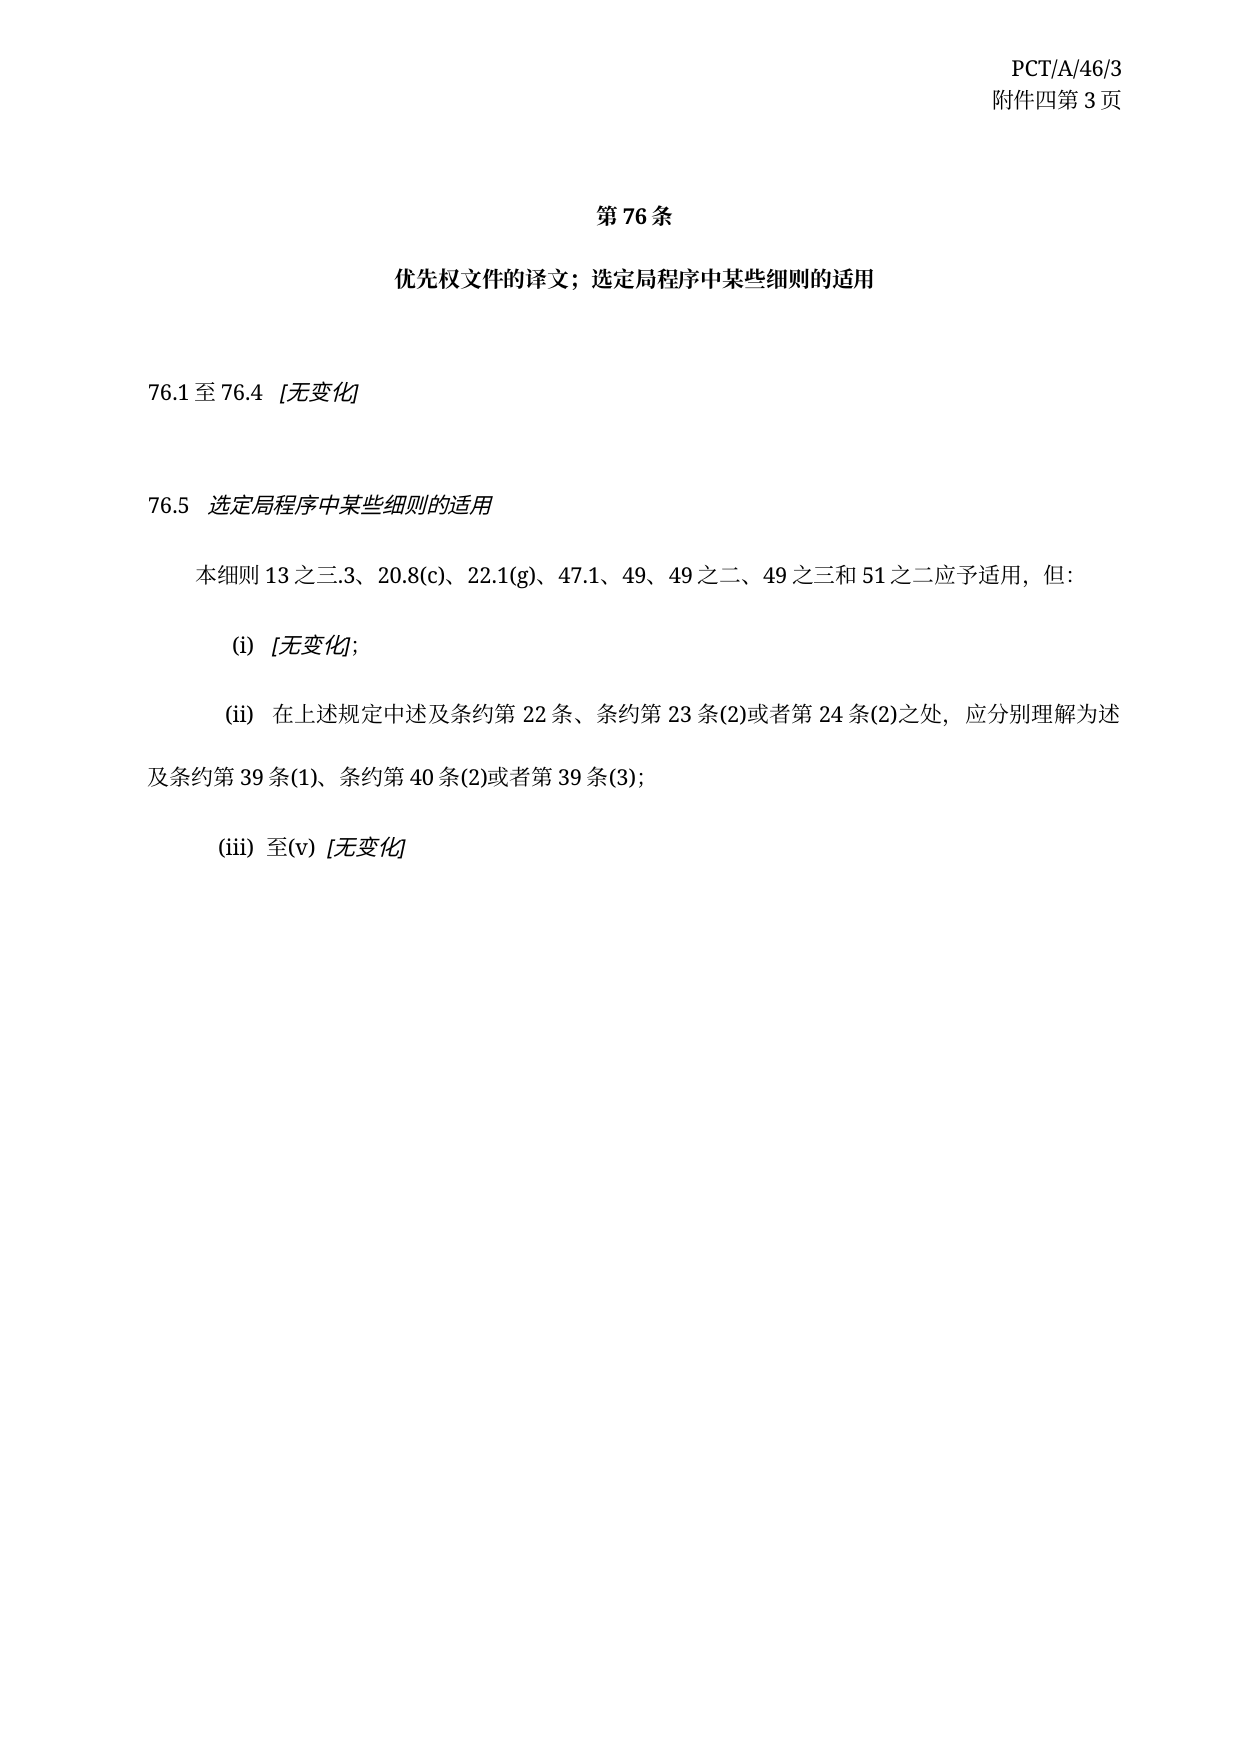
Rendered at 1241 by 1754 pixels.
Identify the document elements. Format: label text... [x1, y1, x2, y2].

text 本细则13之三.3、20.8(c)、22.1(g)、47.1、49、49之二、49之三和51之二应予适用，但： [148, 558, 1122, 590]
text 76.5 选定局程序中某些细则的适用 [148, 488, 1122, 520]
text (i) [无变化]； [148, 628, 1122, 659]
text 76.1至76.4 [无变化] [148, 375, 1122, 407]
text (ii) 在上述规定中述及条约第22条、条约第23条(2)或者第24条(2)之处，应分别理解为述及条约第39条(1)、条约第40条(2)或者第39条(3)； [148, 697, 1122, 792]
text (iii) 至(v) [无变化] [148, 830, 1122, 862]
title 第76条 优先权文件的译文；选定局程序中某些细则的适用 [148, 199, 1122, 293]
